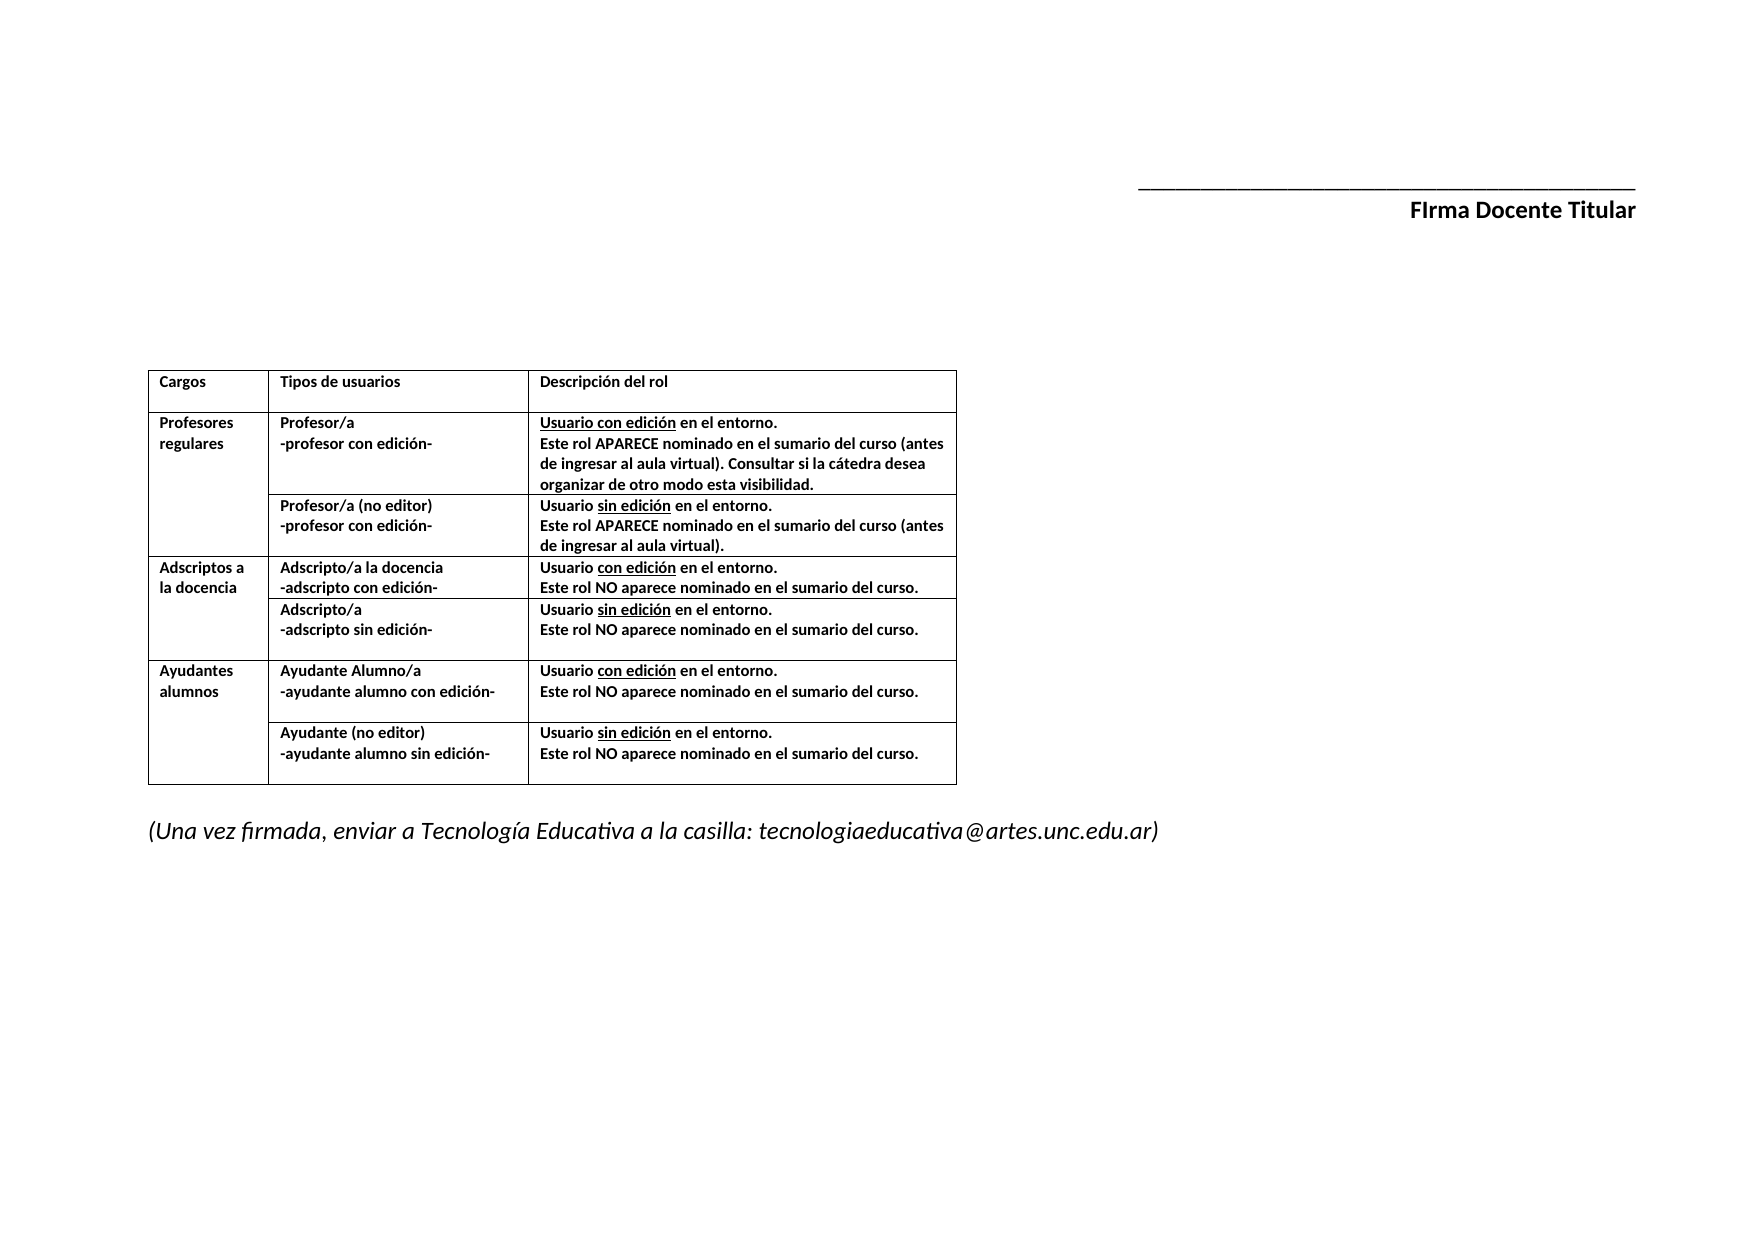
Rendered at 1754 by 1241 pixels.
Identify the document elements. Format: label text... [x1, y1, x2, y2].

table_cell Profesor/a -profesor con edición- [269, 413, 528, 494]
table_header Cargos [149, 371, 268, 412]
table_cell Usuario con edición en el entorno. Este rol APARECE nominado en el sumario del curso (antes de ingresar al aula virtual). Consultar si la cátedra desea organizar de otro modo esta visibilidad. [529, 413, 956, 494]
table_cell Usuario con edición en el entorno. Este rol NO aparece nominado en el sumario del curso. [529, 557, 956, 598]
text FIrma Docente Titular [148, 194, 1636, 224]
table_cell Ayudante Alumno/a -ayudante alumno con edición- [269, 661, 528, 722]
table_header Descripción del rol [529, 371, 956, 412]
table_cell Adscripto/a -adscripto sin edición- [269, 599, 528, 660]
table_header Tipos de usuarios [269, 371, 528, 412]
table_cell Usuario sin edición en el entorno. Este rol NO aparece nominado en el sumario del curso. [529, 599, 956, 660]
table_cell Usuario sin edición en el entorno. Este rol APARECE nominado en el sumario del curso (antes de ingresar al aula virtual). [529, 495, 956, 556]
table_cell Adscripto/a la docencia -adscripto con edición- [269, 557, 528, 598]
text ________________________________________ [148, 163, 1636, 194]
table_cell Usuario sin edición en el entorno. Este rol NO aparece nominado en el sumario del curso. [529, 723, 956, 784]
table_cell Ayudante (no editor) -ayudante alumno sin edición- [269, 723, 528, 784]
table_cell Profesor/a (no editor) -profesor con edición- [269, 495, 528, 556]
table_cell Adscriptos a la docencia [149, 557, 268, 660]
table_cell Ayudantes alumnos [149, 661, 268, 784]
text (Una vez firmada, enviar a Tecnología Educativa a la casilla: tecnologiaeducativa@artes.unc.edu.ar) [148, 815, 1636, 846]
table_cell Usuario con edición en el entorno. Este rol NO aparece nominado en el sumario del curso. [529, 661, 956, 722]
table_cell Profesores regulares [149, 413, 268, 556]
